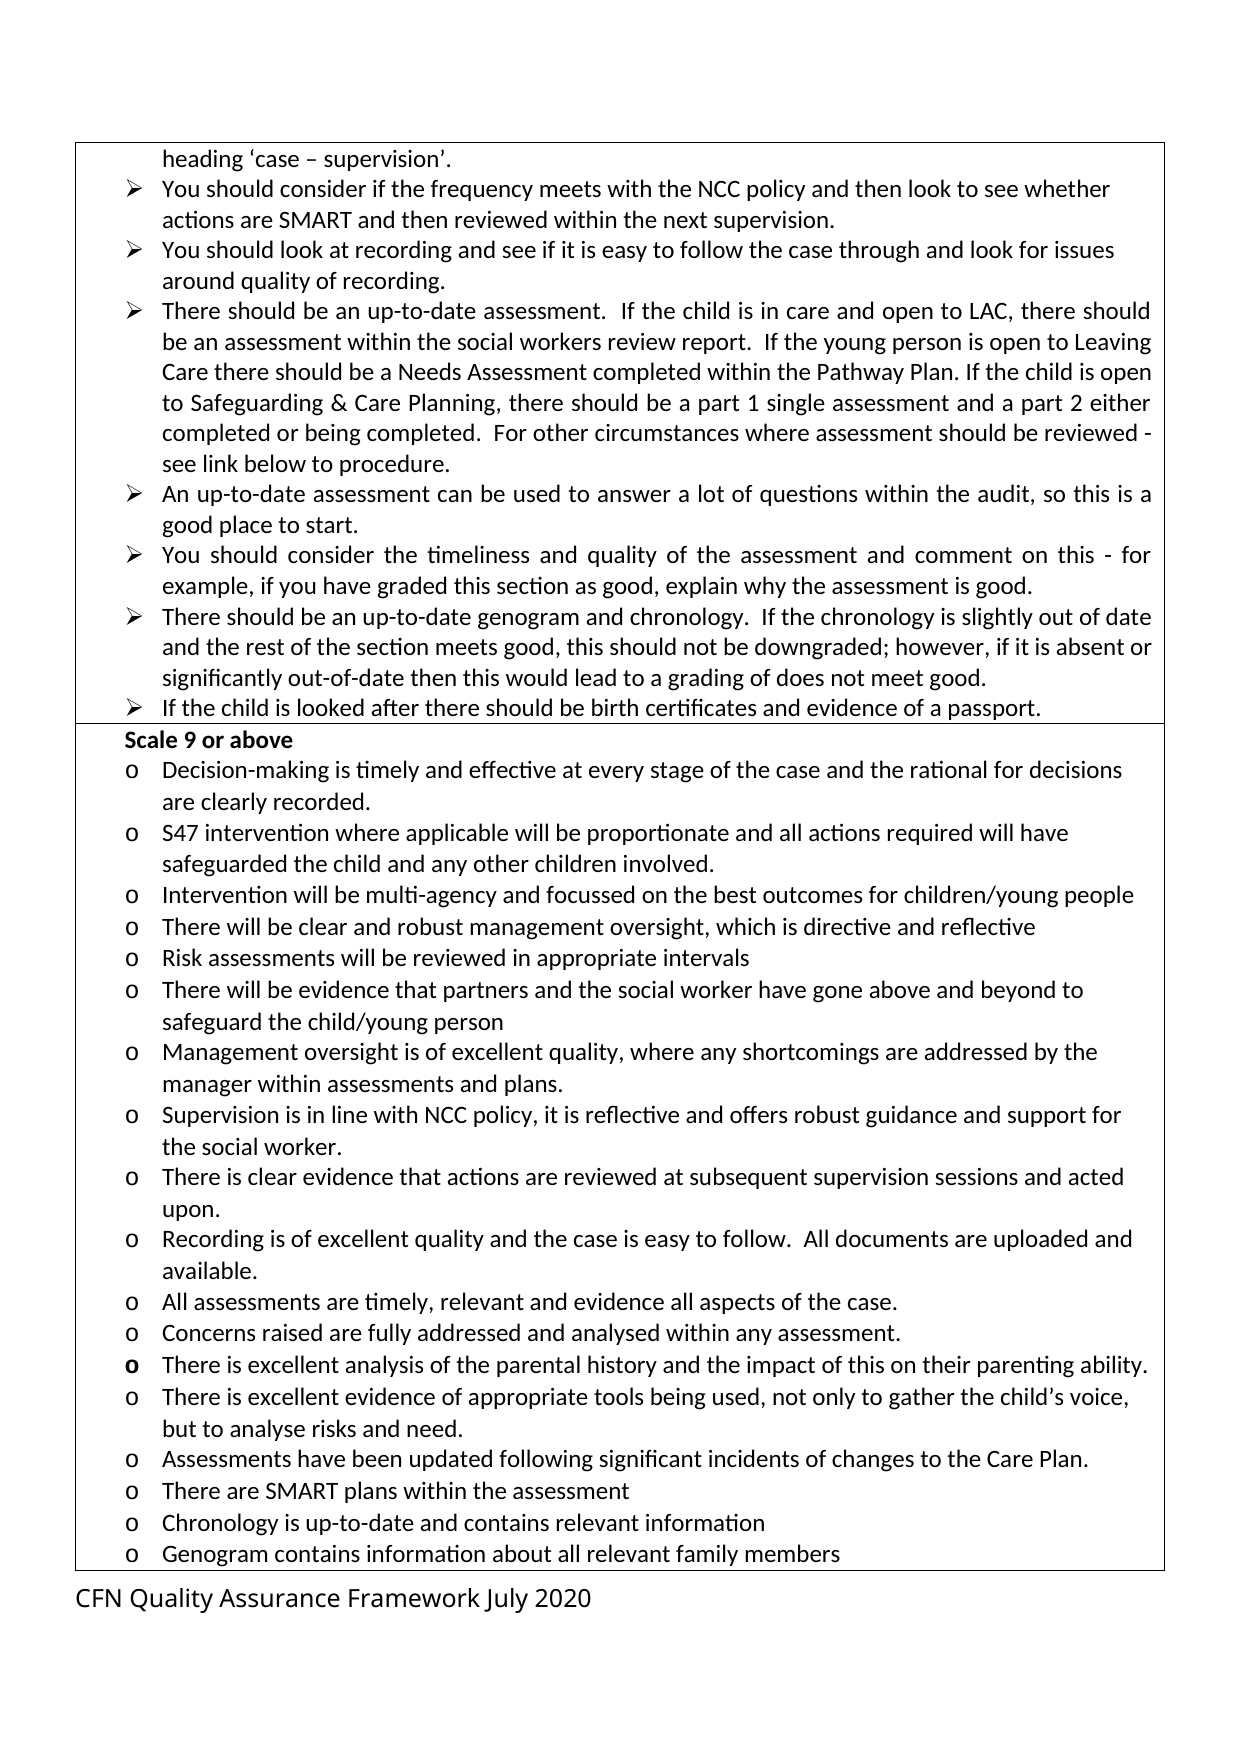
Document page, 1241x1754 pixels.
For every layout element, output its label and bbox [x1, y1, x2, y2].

table_cell [76, 724, 1164, 1570]
table_cell [76, 143, 1164, 723]
